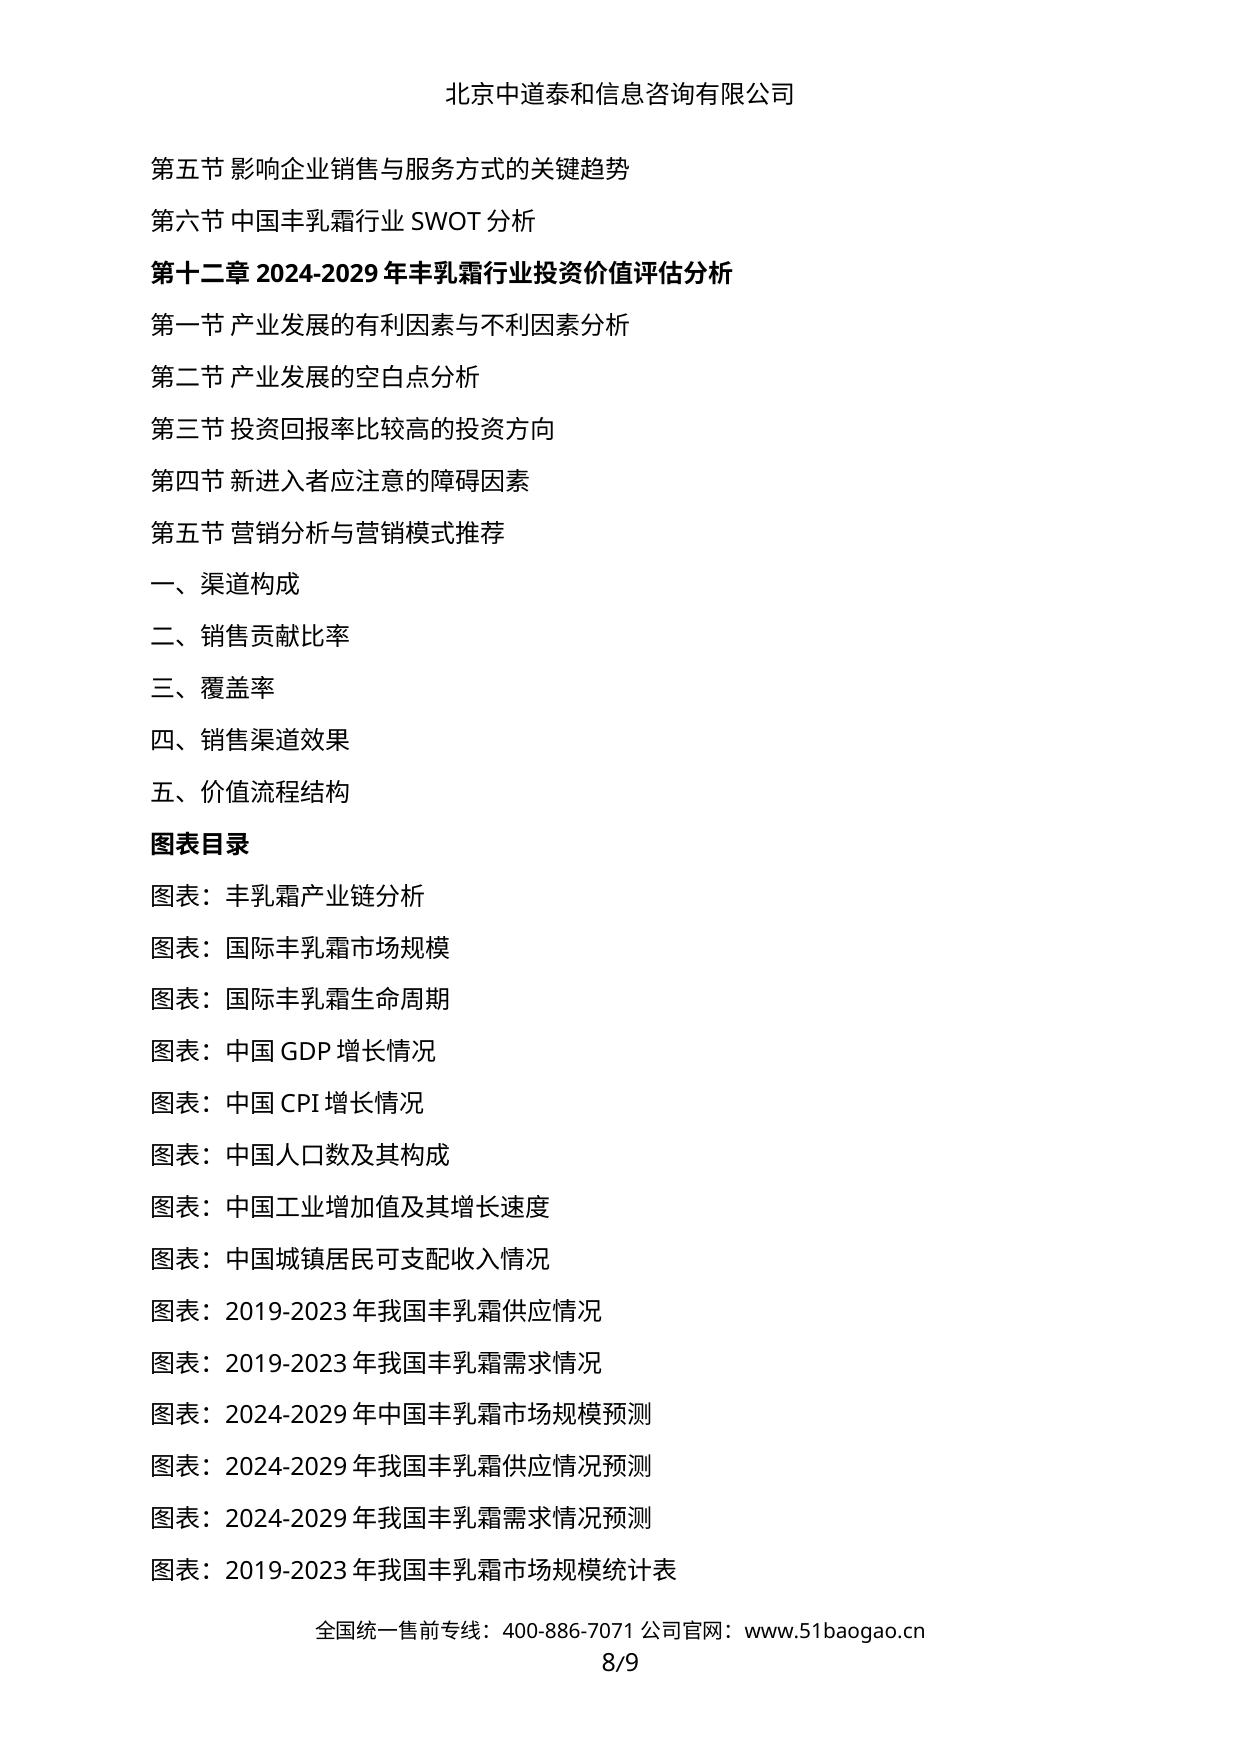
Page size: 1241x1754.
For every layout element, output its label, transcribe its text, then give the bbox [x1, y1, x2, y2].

text 图表：2019-2023年我国丰乳霜市场规模统计表 [150, 1551, 1090, 1587]
text 第三节 投资回报率比较高的投资方向 [150, 409, 1090, 446]
text 图表：2024-2029年我国丰乳霜需求情况预测 [150, 1499, 1090, 1535]
text 图表：中国工业增加值及其增长速度 [150, 1187, 1090, 1224]
text 二、销售贡献比率 [150, 617, 1090, 653]
text 第十二章 2024-2029年丰乳霜行业投资价值评估分析 [150, 254, 1090, 290]
text 图表：丰乳霜产业链分析 [150, 876, 1090, 912]
text 图表：2019-2023年我国丰乳霜需求情况 [150, 1343, 1090, 1379]
text 图表：2019-2023年我国丰乳霜供应情况 [150, 1291, 1090, 1327]
text 图表：中国城镇居民可支配收入情况 [150, 1239, 1090, 1276]
text 第二节 产业发展的空白点分析 [150, 357, 1090, 394]
text 四、销售渠道效果 [150, 721, 1090, 757]
text 三、覆盖率 [150, 669, 1090, 705]
text 第一节 产业发展的有利因素与不利因素分析 [150, 306, 1090, 342]
text 图表：国际丰乳霜市场规模 [150, 928, 1090, 964]
text 图表：中国CPI增长情况 [150, 1084, 1090, 1120]
text 图表：中国人口数及其构成 [150, 1136, 1090, 1172]
text 图表：中国GDP增长情况 [150, 1032, 1090, 1068]
text 第六节 中国丰乳霜行业SWOT分析 [150, 202, 1090, 238]
text 第五节 营销分析与营销模式推荐 [150, 513, 1090, 549]
text 第五节 影响企业销售与服务方式的关键趋势 [150, 150, 1090, 186]
text 第四节 新进入者应注意的障碍因素 [150, 461, 1090, 497]
text 图表目录 [150, 824, 1090, 861]
text 图表：2024-2029年中国丰乳霜市场规模预测 [150, 1395, 1090, 1431]
text 一、渠道构成 [150, 565, 1090, 601]
text 图表：2024-2029年我国丰乳霜供应情况预测 [150, 1447, 1090, 1483]
text 五、价值流程结构 [150, 772, 1090, 809]
text 图表：国际丰乳霜生命周期 [150, 980, 1090, 1016]
